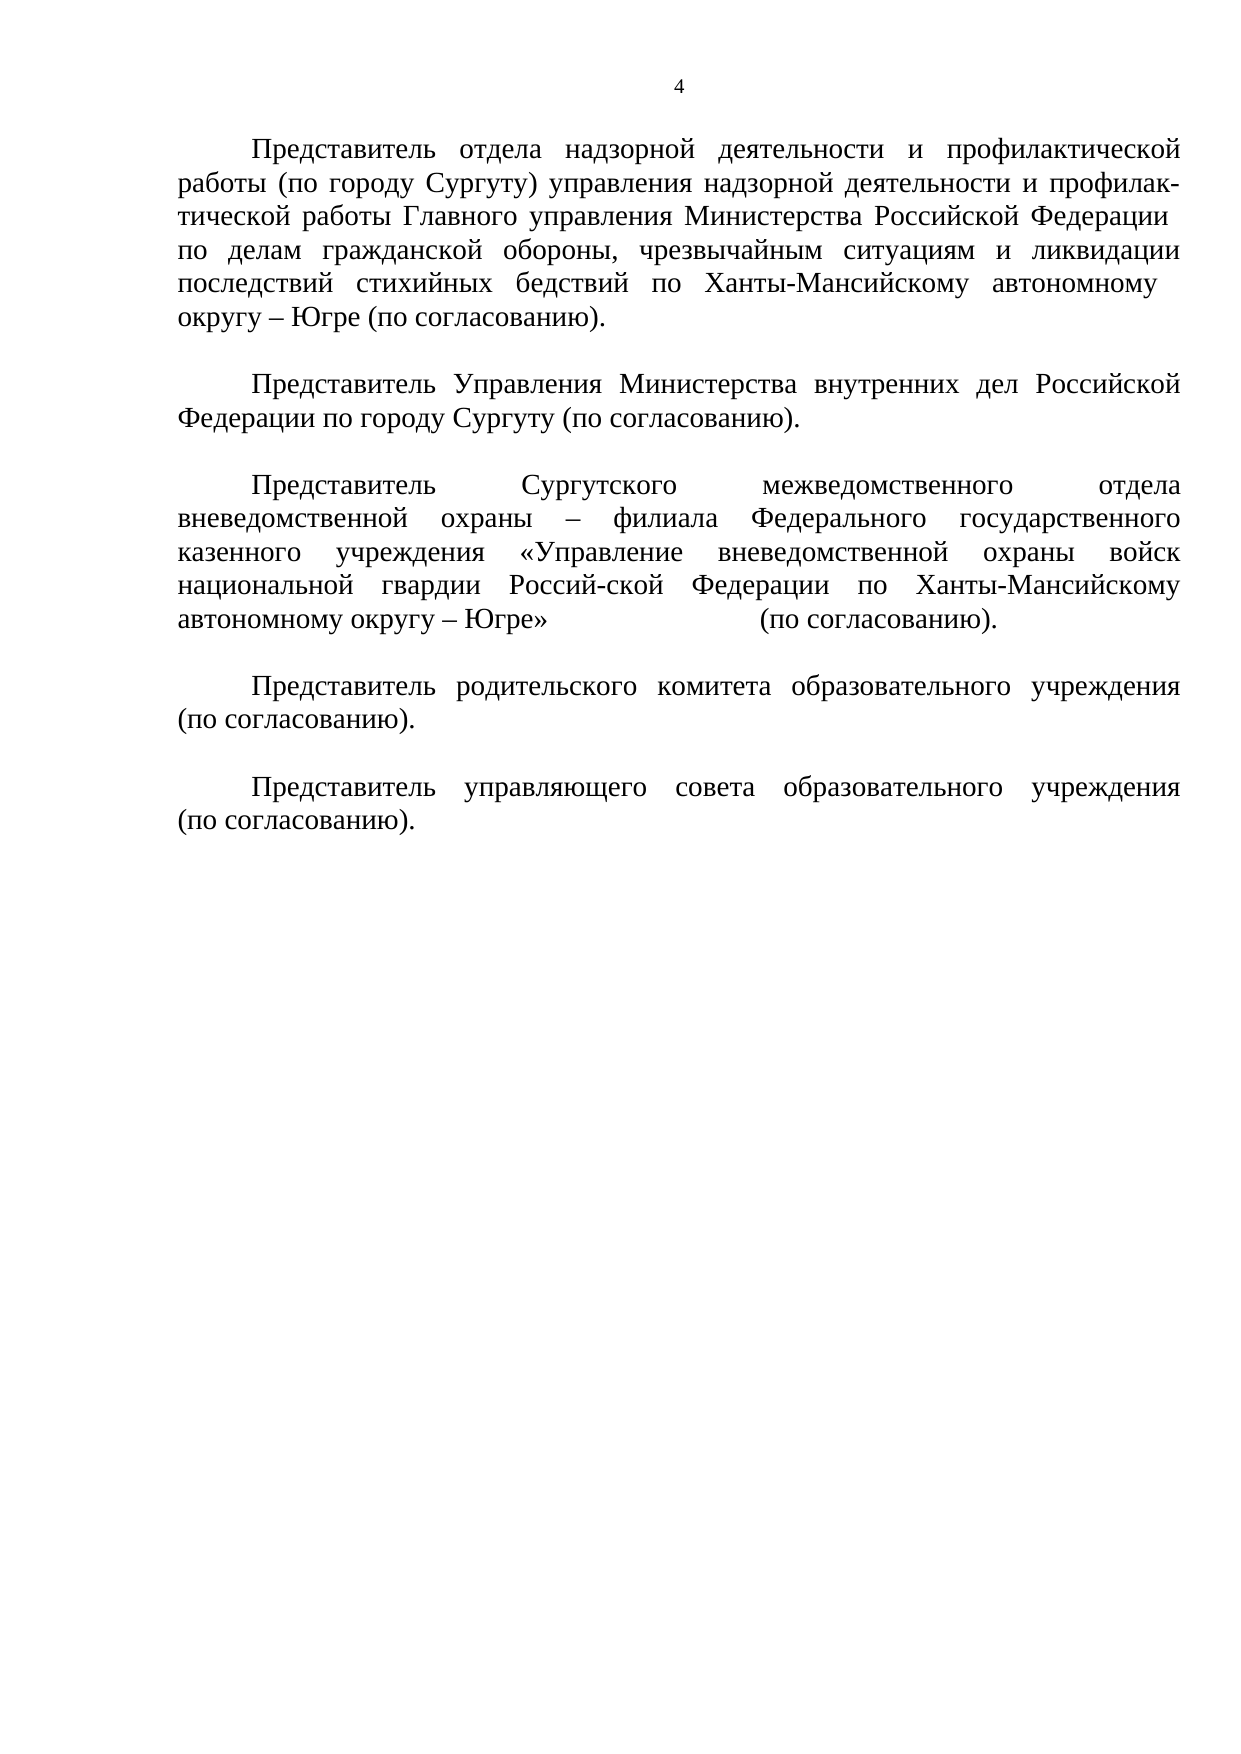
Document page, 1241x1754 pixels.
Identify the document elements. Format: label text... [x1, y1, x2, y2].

text Представитель родительского комитета образовательного учреждения (по согласованию). [177, 668, 1181, 735]
text Представитель Сургутского межведомственного отдела вневедомственной охраны – филиала Федерального государственного казенного учреждения «Управление вневедомственной охраны войск национальной гвардии Россий-ской Федерации по Ханты-Мансийскому автономному округу – Югре» (по согласованию). [177, 467, 1181, 634]
text Представитель отдела надзорной деятельности и профилактической работы (по городу Сургуту) управления надзорной деятельности и профилак-тической работы Главного управления Министерства Российской Федерации по делам гражданской обороны, чрезвычайным ситуациям и ликвидации последствий стихийных бедствий по Ханты-Мансийскому автономному округу – Югре (по согласованию). [177, 131, 1181, 333]
text Представитель управляющего совета образовательного учреждения (по согласованию). [177, 769, 1181, 836]
text Представитель Управления Министерства внутренних дел Российской Федерации по городу Сургуту (по согласованию). [177, 366, 1181, 433]
